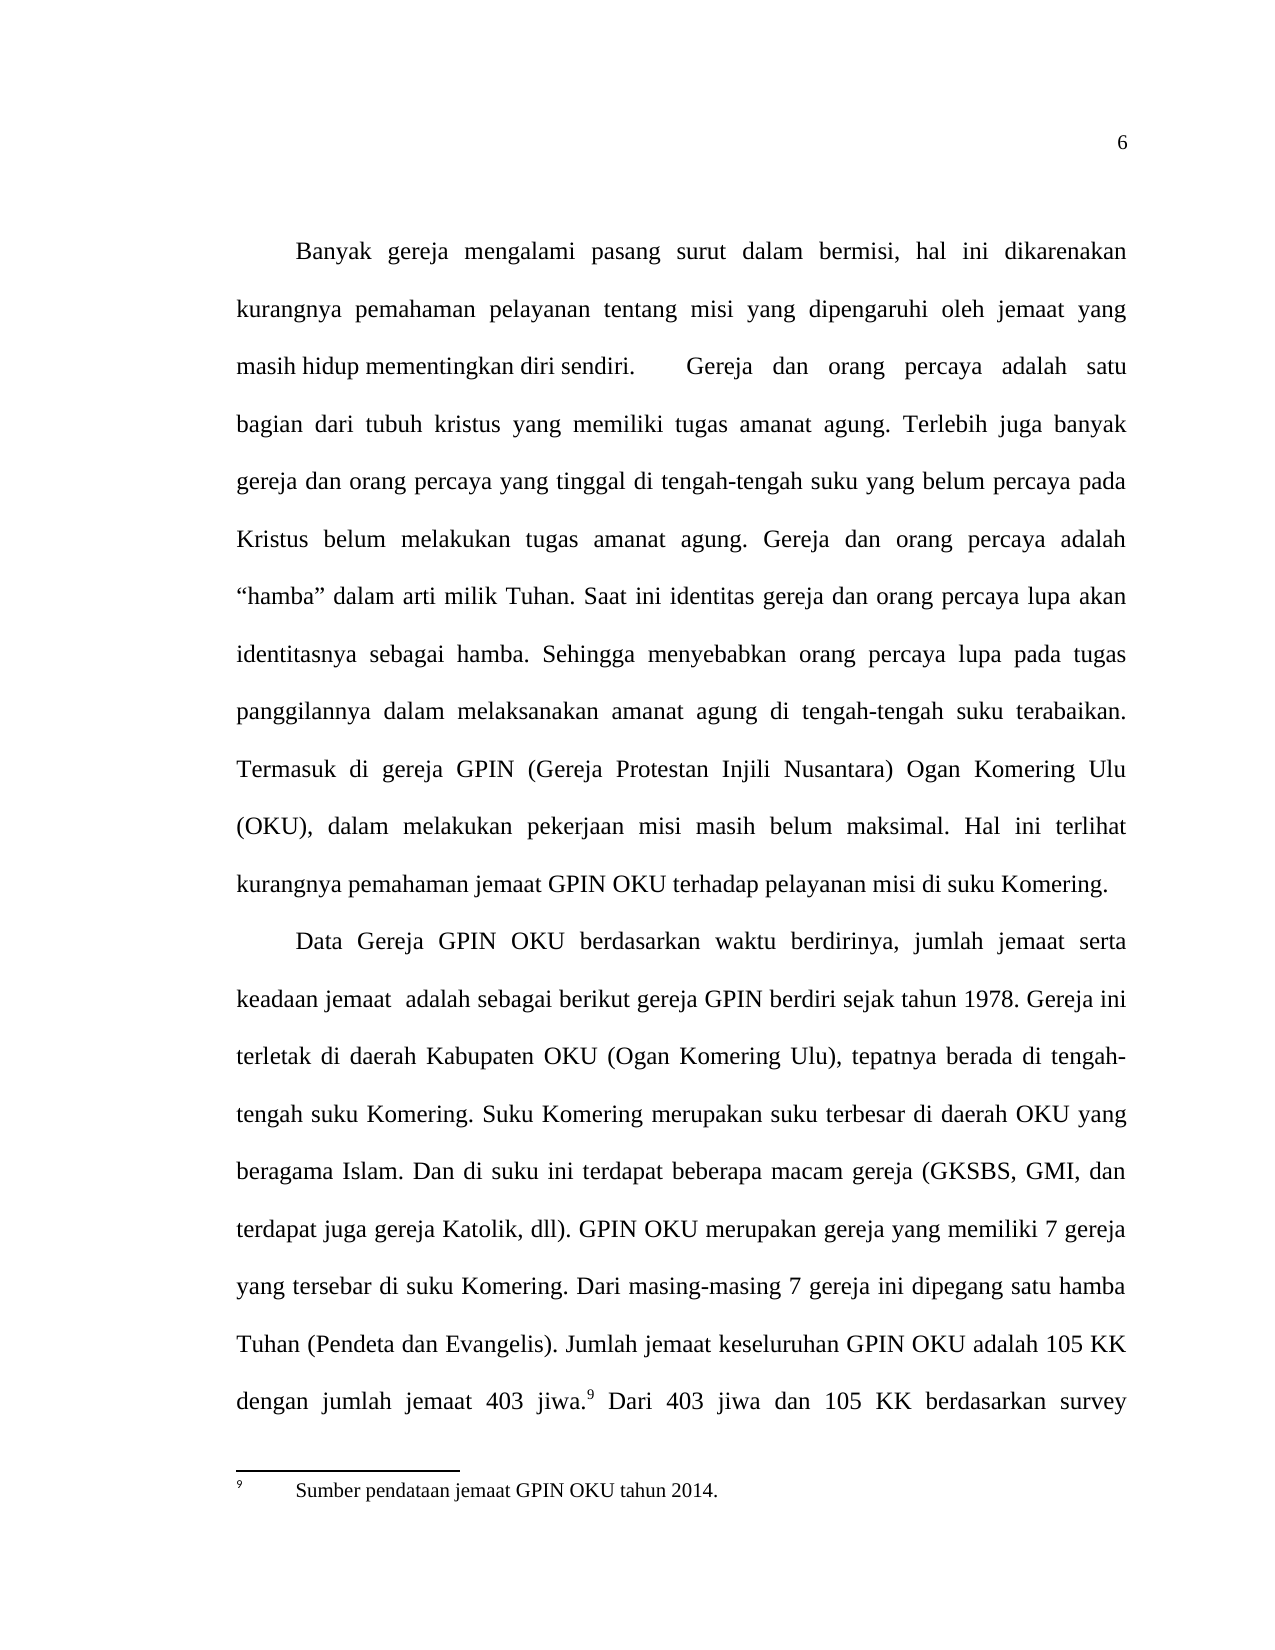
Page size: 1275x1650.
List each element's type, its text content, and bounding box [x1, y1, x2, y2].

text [236, 926, 1127, 1415]
text Banyak gereja mengalami pasang surut dalam bermisi, hal ini dikarenakan kurangnya pemahaman pelayanan tentang misi yang dipengaruhi oleh jemaat yang masih hidup mementingkan diri sendiri. Gereja dan orang percaya adalah satu bagian dari tubuh kristus yang memiliki tugas amanat agung. Terlebih juga banyak gereja dan orang percaya yang tinggal di tengah-tengah suku yang belum percaya pada Kristus belum melakukan tugas amanat agung. Gereja dan orang percaya adalah “hamba” dalam arti milik Tuhan. Saat ini identitas gereja dan orang percaya lupa akan identitasnya sebagai hamba. Sehingga menyebabkan orang percaya lupa pada tugas panggilannya dalam melaksanakan amanat agung di tengah-tengah suku terabaikan. Termasuk di gereja GPIN (Gereja Protestan Injili Nusantara) Ogan Komering Ulu (OKU), dalam melakukan pekerjaan misi masih belum maksimal. Hal ini terlihat kurangnya pemahaman jemaat GPIN OKU terhadap pelayanan misi di suku Komering. [236, 236, 1127, 897]
